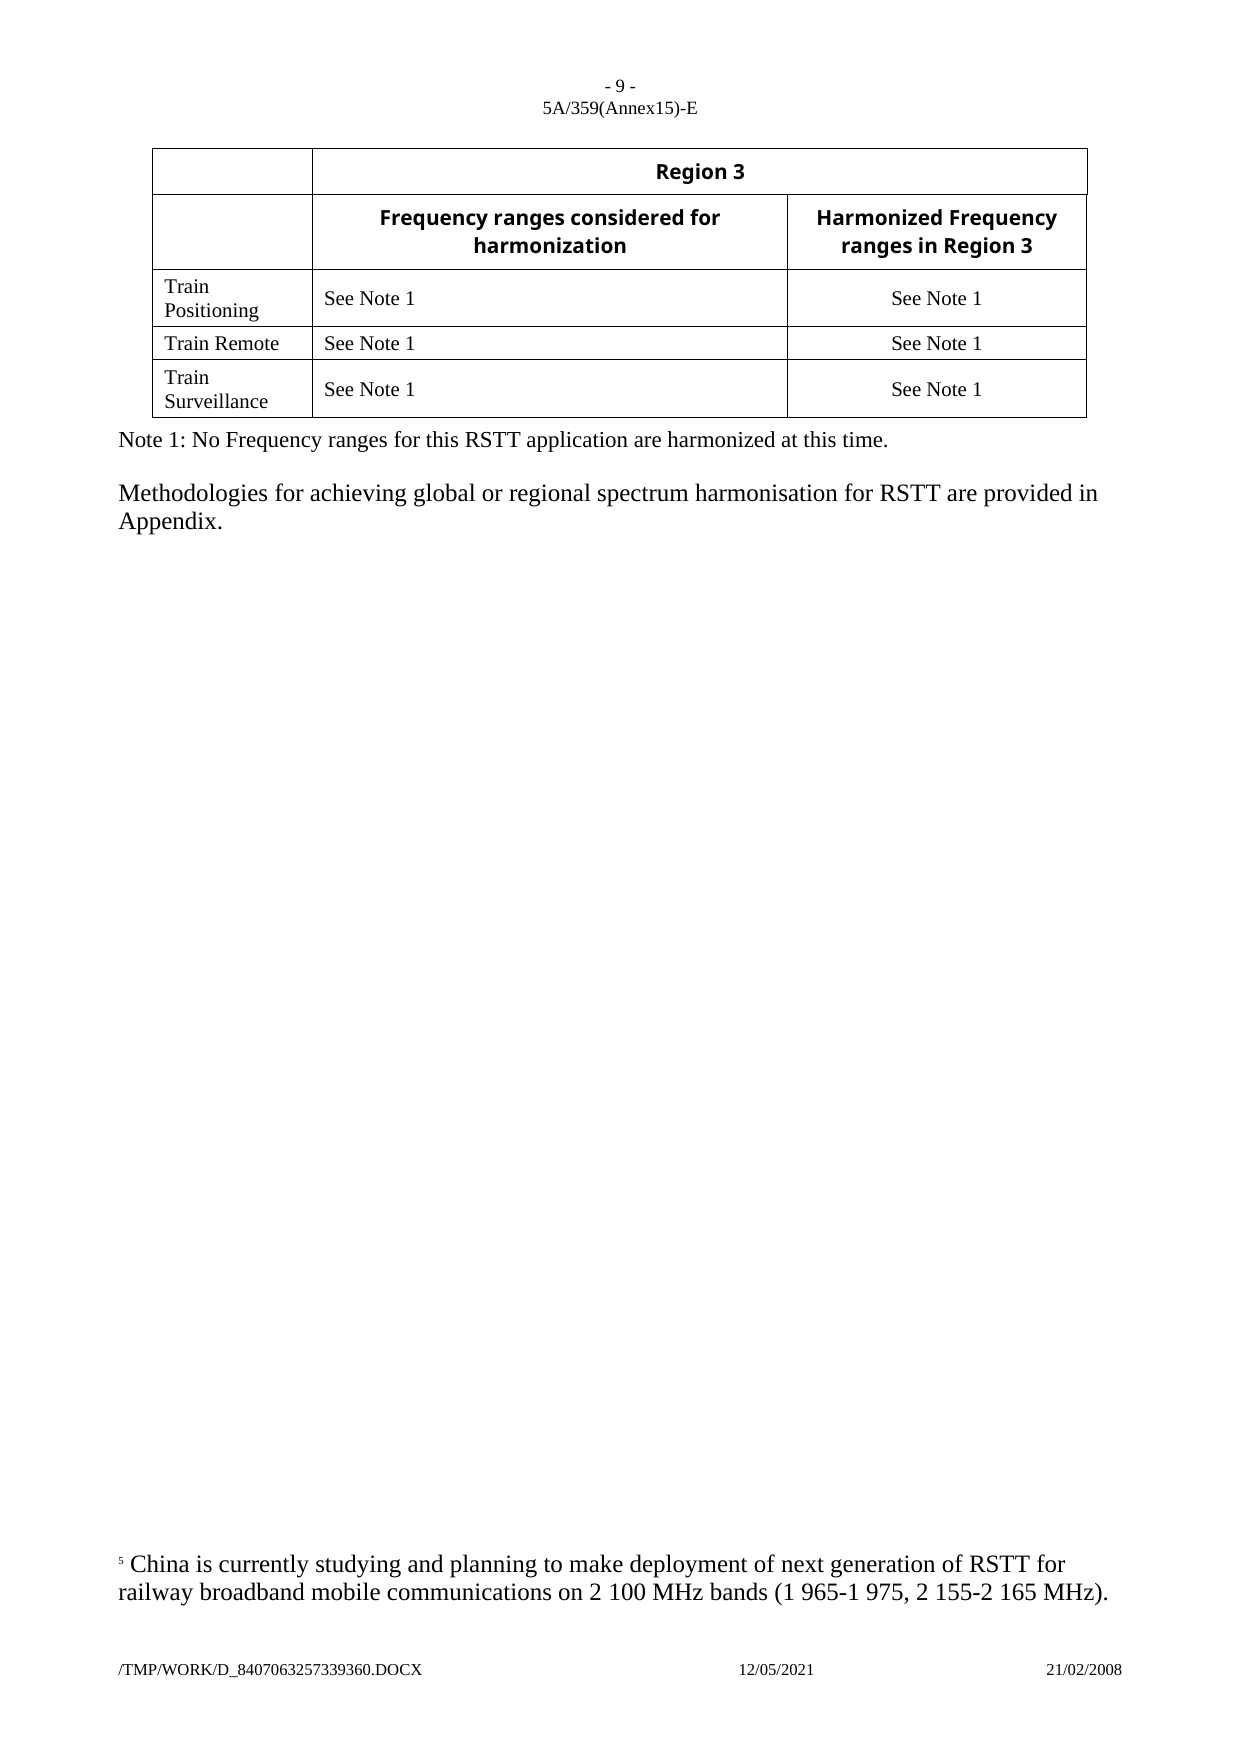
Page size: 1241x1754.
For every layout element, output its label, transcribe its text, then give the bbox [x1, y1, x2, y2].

text Note 1: No Frequency ranges for this RSTT application are harmonized at this time. [118, 426, 1122, 453]
table_cell [153, 195, 312, 268]
table_cell See Note 1 [313, 360, 787, 417]
table_header Region 3 [313, 149, 1087, 194]
table_cell Frequency ranges considered for harmonization [313, 195, 787, 268]
table_cell See Note 1 [313, 327, 787, 359]
table_cell Train Positioning [153, 270, 312, 326]
table_cell Train Remote [153, 327, 312, 359]
table_cell See Note 1 [313, 270, 787, 326]
table_cell Train Surveillance [153, 360, 312, 417]
table_cell See Note 1 [788, 270, 1086, 326]
table_header [153, 149, 312, 194]
table_cell See Note 1 [788, 327, 1086, 359]
text Methodologies for achieving global or regional spectrum harmonisation for RSTT are provided in Appendix. [118, 478, 1122, 535]
table_cell See Note 1 [788, 360, 1086, 417]
table_cell Harmonized Frequency ranges in Region 3 [788, 195, 1086, 268]
